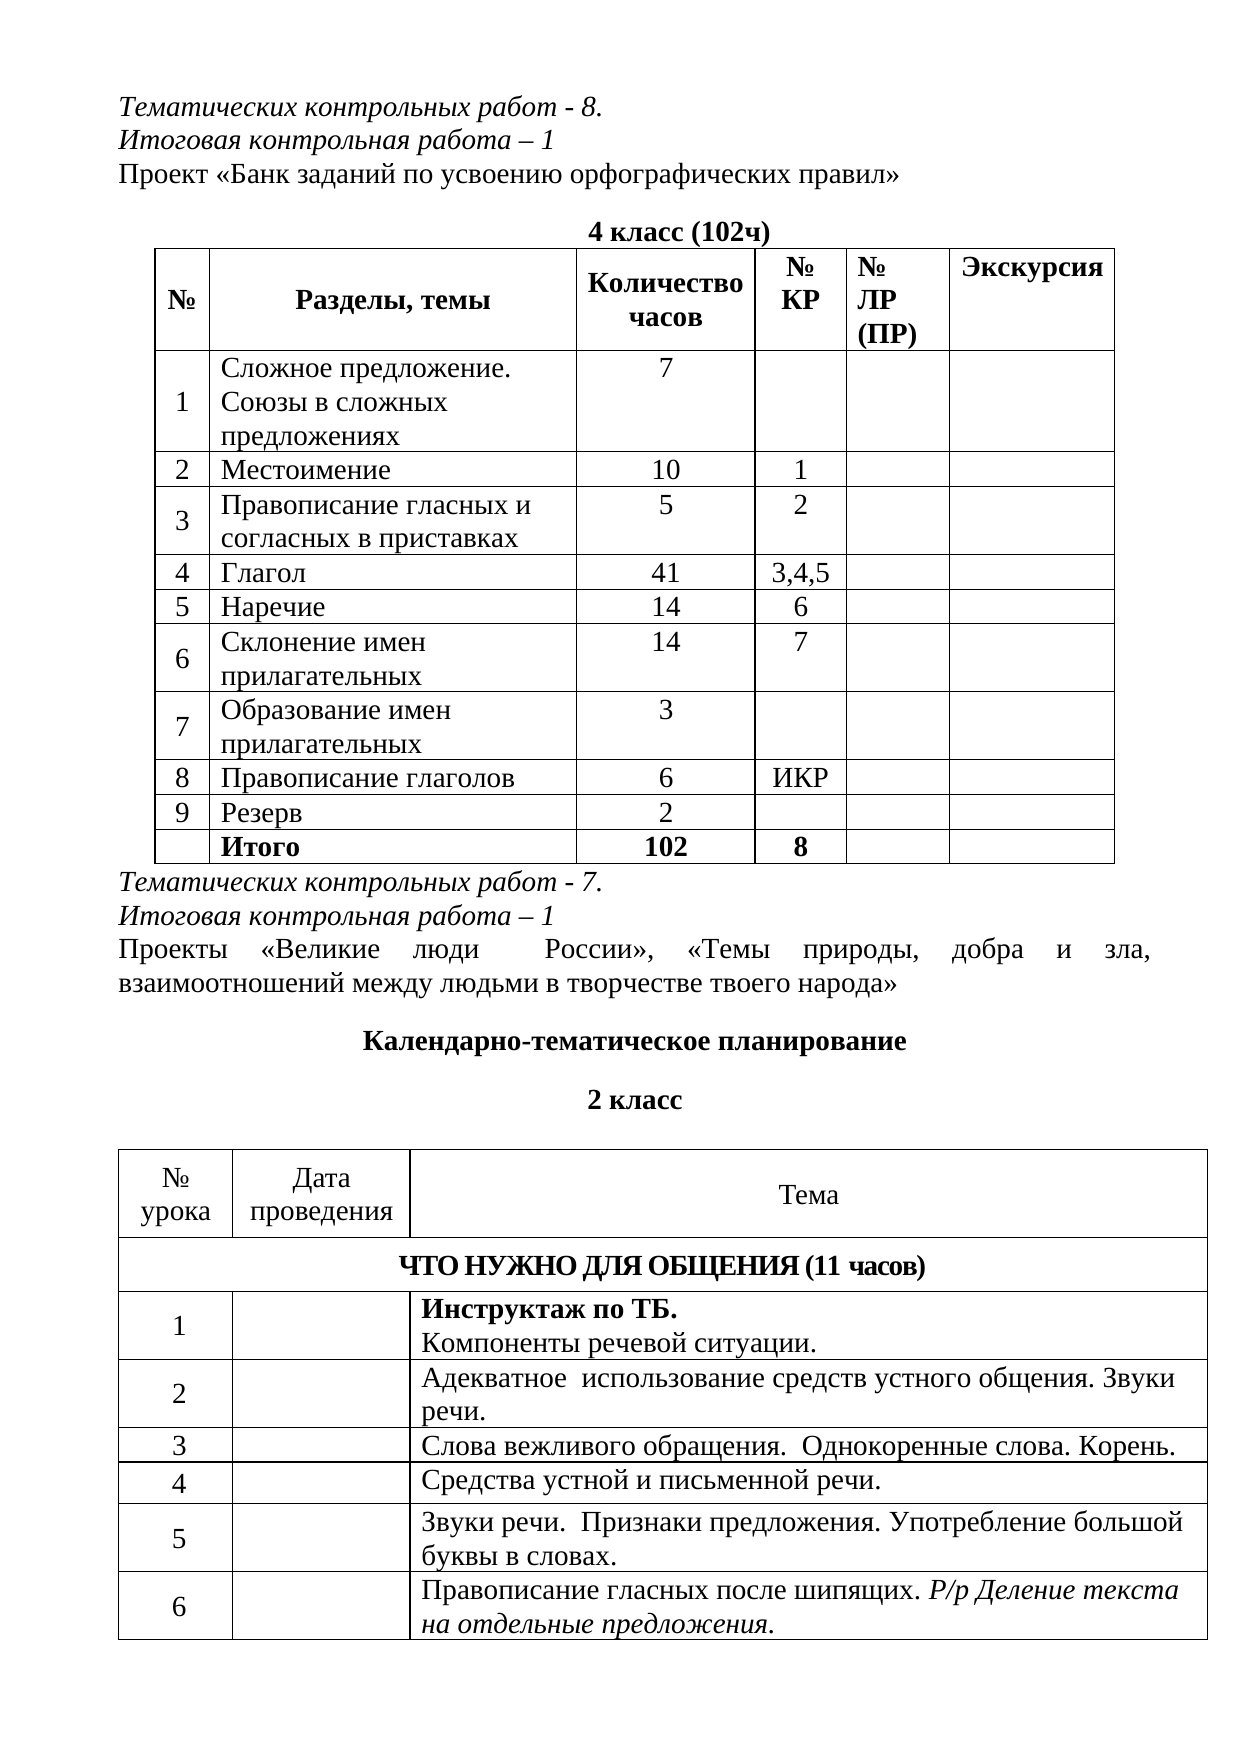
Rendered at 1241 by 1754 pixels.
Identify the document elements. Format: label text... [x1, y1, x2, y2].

table_header № ЛР (ПР) [847, 249, 949, 349]
table_cell 3,4,5 [756, 555, 846, 588]
table_cell 14 [577, 624, 754, 691]
table_header Экскурсия [950, 249, 1114, 349]
table_cell Резерв [210, 795, 576, 828]
table_header Тема [411, 1150, 1207, 1237]
table_cell 5 [119, 1504, 232, 1571]
table_cell Правописание гласных после шипящих. Р/р Деление текста на отдельные предложения. [411, 1572, 1207, 1639]
table_cell 6 [119, 1572, 232, 1639]
table_cell Правописание глаголов [210, 760, 576, 794]
table_header Разделы, темы [210, 249, 576, 349]
table_header Дата проведения [233, 1150, 409, 1237]
table_cell [847, 351, 949, 451]
table_cell [950, 830, 1114, 863]
text Тематических контрольных работ - 8. [118, 89, 1152, 122]
table_cell 8 [756, 830, 846, 863]
table_cell [233, 1463, 409, 1503]
table_cell [233, 1292, 409, 1359]
table_cell 1 [156, 351, 209, 451]
table_cell Инструктаж по ТБ. Компоненты речевой ситуации. [411, 1292, 1207, 1359]
table_cell Местоимение [210, 452, 576, 486]
table_cell [756, 795, 846, 828]
table_header Количество часов [577, 249, 754, 349]
table_cell 4 [156, 555, 209, 588]
table_cell Адекватное использование средств устного общения. Звуки речи. [411, 1360, 1207, 1427]
table_cell [847, 760, 949, 794]
table_cell [950, 624, 1114, 691]
table_cell 2 [756, 487, 846, 554]
table_cell ИКР [756, 760, 846, 794]
table_cell [847, 487, 949, 554]
table_cell 2 [577, 795, 754, 828]
text 4 класс (102ч) [118, 214, 1152, 248]
table_cell [950, 487, 1114, 554]
table_cell 7 [156, 692, 209, 759]
table_cell [233, 1360, 409, 1427]
table_cell [156, 830, 209, 863]
text 2 класс [118, 1082, 1152, 1115]
table_header № КР [756, 249, 846, 349]
table_cell Итого [210, 830, 576, 863]
table_cell Образование имен прилагательных [210, 692, 576, 759]
table_cell Глагол [210, 555, 576, 588]
table_cell 3 [577, 692, 754, 759]
table_cell 6 [156, 624, 209, 691]
table_cell Звуки речи. Признаки предложения. Употребление большой буквы в словах. [411, 1504, 1207, 1571]
table_cell [950, 760, 1114, 794]
table_cell Правописание гласных и согласных в приставках [210, 487, 576, 554]
table_cell Слова вежливого обращения. Однокоренные слова. Корень. [411, 1428, 1207, 1461]
table_cell 7 [577, 351, 754, 451]
text Итоговая контрольная работа – 1 [118, 898, 1152, 931]
table_cell [233, 1572, 409, 1639]
text Проекты «Великие люди России», «Темы природы, добра и зла, взаимоотношений между людьми в творчестве твоего народа» [118, 931, 1152, 998]
text Календарно-тематическое планирование [118, 1023, 1152, 1057]
table_cell [950, 452, 1114, 486]
table_cell 3 [119, 1428, 232, 1461]
table_cell 6 [756, 590, 846, 623]
table_cell [847, 590, 949, 623]
table_cell 102 [577, 830, 754, 863]
table_cell [756, 692, 846, 759]
table_cell [847, 830, 949, 863]
table_cell [847, 795, 949, 828]
table_cell 2 [156, 452, 209, 486]
table_cell [233, 1428, 409, 1461]
table_cell 6 [577, 760, 754, 794]
table_cell Наречие [210, 590, 576, 623]
text Итоговая контрольная работа – 1 [118, 122, 1152, 156]
table_cell ЧТО НУЖНО ДЛЯ ОБЩЕНИЯ (11 часов) [119, 1238, 1207, 1291]
table_header № урока [119, 1150, 232, 1237]
table_cell [847, 692, 949, 759]
text Проект «Банк заданий по усвоению орфографических правил» [118, 156, 1152, 189]
table_header № [156, 249, 209, 349]
table_cell 5 [156, 590, 209, 623]
table_cell Сложное предложение. Союзы в сложных предложениях [210, 351, 576, 451]
table_cell 3 [156, 487, 209, 554]
table_cell 1 [756, 452, 846, 486]
table_cell Склонение имен прилагательных [210, 624, 576, 691]
table_cell Средства устной и письменной речи. [411, 1463, 1207, 1503]
table_cell [950, 795, 1114, 828]
table_cell [847, 555, 949, 588]
table_cell [950, 351, 1114, 451]
table_cell 4 [119, 1463, 232, 1503]
table_cell [233, 1504, 409, 1571]
table_cell 8 [156, 760, 209, 794]
table_cell [950, 692, 1114, 759]
table_cell 41 [577, 555, 754, 588]
table_cell 9 [156, 795, 209, 828]
table_cell 14 [577, 590, 754, 623]
table_cell [950, 555, 1114, 588]
text Тематических контрольных работ - 7. [118, 864, 1152, 898]
table_cell 1 [119, 1292, 232, 1359]
table_cell 2 [119, 1360, 232, 1427]
table_cell 7 [756, 624, 846, 691]
table_cell [847, 452, 949, 486]
table_cell [756, 351, 846, 451]
table_cell [847, 624, 949, 691]
table_cell [950, 590, 1114, 623]
table_cell 10 [577, 452, 754, 486]
table_cell 5 [577, 487, 754, 554]
